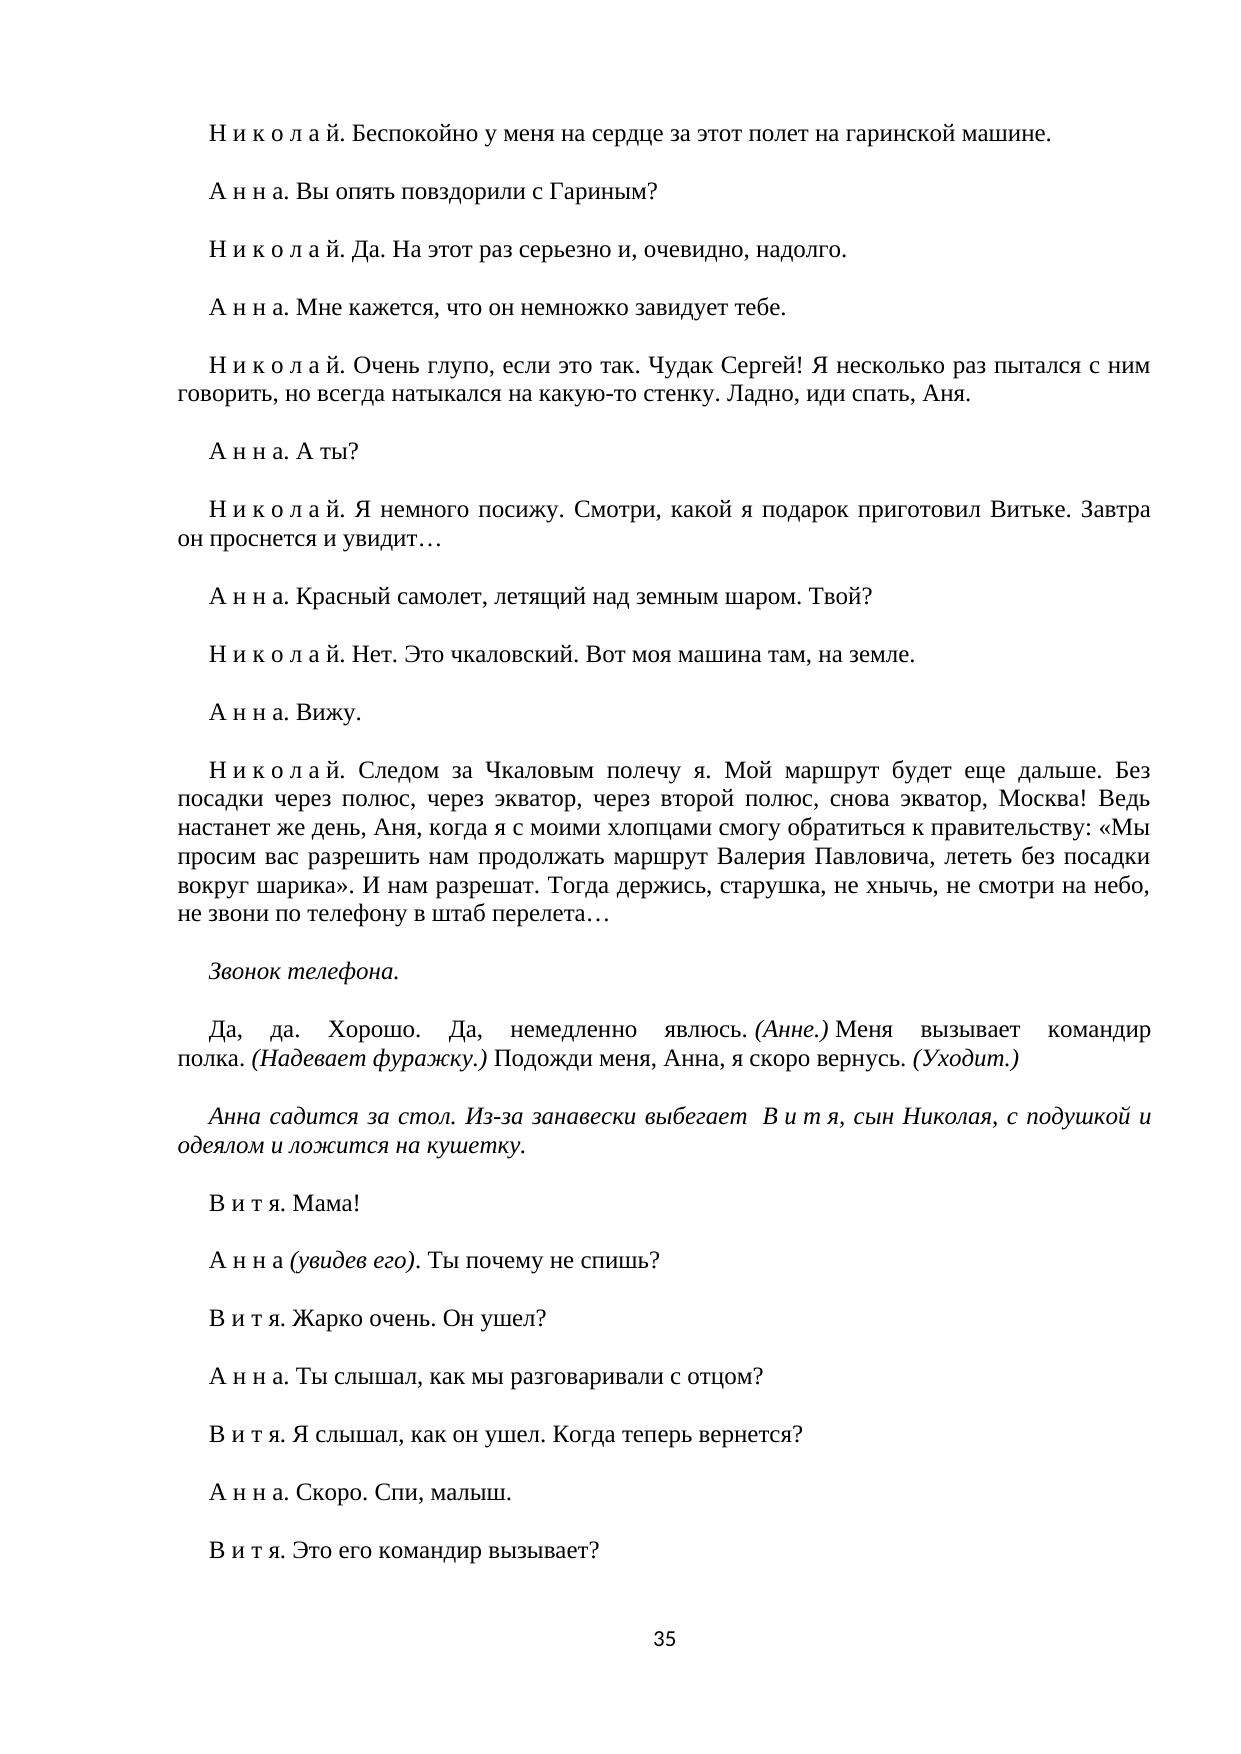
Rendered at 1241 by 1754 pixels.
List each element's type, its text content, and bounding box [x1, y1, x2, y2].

text Н и к о л а й. Да. На этот раз серьезно и, очевидно, надолго. [177, 234, 1152, 263]
text Звонок телефона. [177, 956, 1152, 985]
text В и т я. Это его командир вызывает? [177, 1535, 1152, 1564]
text Н и к о л а й. Нет. Это чкаловский. Вот моя машина там, на земле. [177, 639, 1152, 668]
text А н н а. Красный самолет, летящий над земным шаром. Твой? [177, 581, 1152, 610]
text В и т я. Я слышал, как он ушел. Когда теперь вернется? [177, 1419, 1152, 1448]
text Н и к о л а й. Я немного посижу. Смотри, какой я подарок приготовил Витьке. Завтра он проснется и увидит… [177, 494, 1152, 552]
text Анна садится за стол. Из-за занавески выбегает В и т я, сын Николая, с подушкой и одеялом и ложится на кушетку. [177, 1101, 1152, 1158]
text Н и к о л а й. Следом за Чкаловым полечу я. Мой маршрут будет еще дальше. Без посадки через полюс, через экватор, через второй полюс, снова экватор, Москва! Ведь настанет же день, Аня, когда я с моими хлопцами смогу обратиться к правительству: «Мы просим вас разрешить нам продолжать маршрут Валерия Павловича, лететь без посадки вокруг шарика». И нам разрешат. Тогда держись, старушка, не хнычь, не смотри на небо, не звони по телефону в штаб перелета… [177, 755, 1152, 927]
text Н и к о л а й. Беспокойно у меня на сердце за этот полет на гаринской машине. [177, 118, 1152, 147]
text А н н а (увидев его). Ты почему не спишь? [177, 1246, 1152, 1274]
text Да, да. Хорошо. Да, немедленно явлюсь. (Анне.) Меня вызывает командир полка. (Надевает фуражку.) Подожди меня, Анна, я скоро вернусь. (Уходит.) [177, 1014, 1152, 1072]
text А н н а. Скоро. Спи, малыш. [177, 1477, 1152, 1506]
text А н н а. Ты слышал, как мы разговаривали с отцом? [177, 1361, 1152, 1390]
text В и т я. Жарко очень. Он ушел? [177, 1303, 1152, 1332]
text А н н а. Мне кажется, что он немножко завидует тебе. [177, 292, 1152, 321]
text Н и к о л а й. Очень глупо, если это так. Чудак Сергей! Я несколько раз пытался с ним говорить, но всегда натыкался на какую-то стенку. Ладно, иди спать, Аня. [177, 350, 1152, 407]
text А н н а. Вижу. [177, 697, 1152, 726]
text А н н а. Вы опять повздорили с Гариным? [177, 176, 1152, 205]
text А н н а. А ты? [177, 436, 1152, 465]
text В и т я. Мама! [177, 1188, 1152, 1216]
